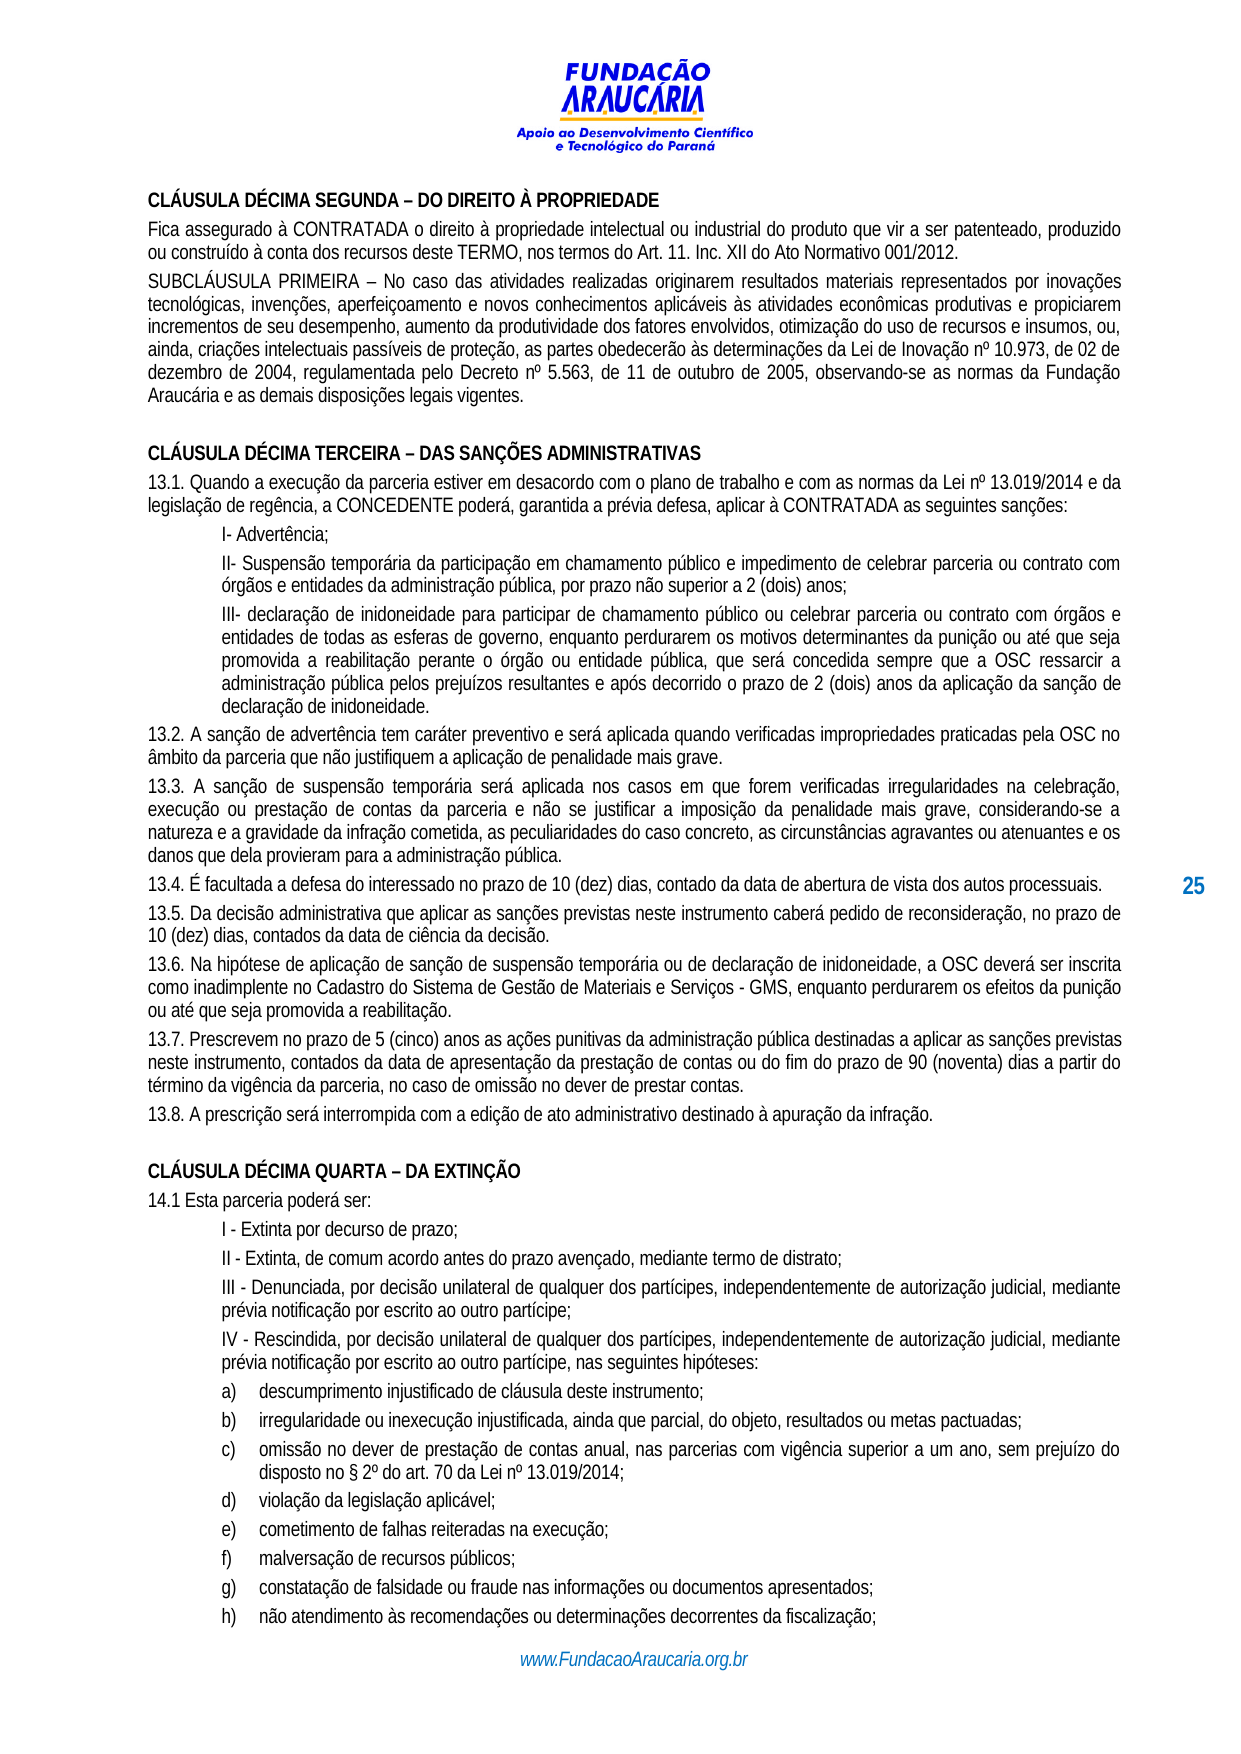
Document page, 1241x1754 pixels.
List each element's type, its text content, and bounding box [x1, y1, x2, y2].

text CLÁUSULA DÉCIMA TERCEIRA – DAS SANÇÕES ADMINISTRATIVAS [148, 442, 1122, 465]
list violação da legislação aplicável; [221, 1490, 1122, 1512]
text SUBCLÁUSULA PRIMEIRA – No caso das atividades realizadas originarem resultados materiais representados por inovações tecnológicas, invenções, aperfeiçoamento e novos conhecimentos aplicáveis às atividades econômicas produtivas e propiciarem incrementos de seu desempenho, aumento da produtividade dos fatores envolvidos, otimização do uso de recursos e insumos, ou, ainda, criações intelectuais passíveis de proteção, as partes obedecerão às determinações da Lei de Inovação nº 10.973, de 02 de dezembro de 2004, regulamentada pelo Decreto nº 5.563, de 11 de outubro de 2005, observando-se as normas da Fundação Araucária e as demais disposições legais vigentes. [148, 270, 1122, 407]
text 14.1 Esta parceria poderá ser: [148, 1190, 1122, 1212]
picture [516, 59, 753, 153]
list irregularidade ou inexecução injustificada, ainda que parcial, do objeto, resultados ou metas pactuadas; [221, 1409, 1122, 1432]
list cometimento de falhas reiteradas na execução; [221, 1519, 1122, 1541]
text 13.7. Prescrevem no prazo de 5 (cinco) anos as ações punitivas da administração pública destinadas a aplicar as sanções previstas neste instrumento, contados da data de apresentação da prestação de contas ou do fim do prazo de 90 (noventa) dias a partir do término da vigência da parceria, no caso de omissão no dever de prestar contas. [148, 1028, 1122, 1097]
text CLÁUSULA DÉCIMA SEGUNDA – DO DIREITO À PROPRIEDADE [148, 189, 1122, 212]
text I - Extinta por decurso de prazo; [221, 1219, 1122, 1241]
text 13.6. Na hipótese de aplicação de sanção de suspensão temporária ou de declaração de inidoneidade, a OSC deverá ser inscrita como inadimplente no Cadastro do Sistema de Gestão de Materiais e Serviços - GMS, enquanto perdurarem os efeitos da punição ou até que seja promovida a reabilitação. [148, 954, 1122, 1022]
list descumprimento injustificado de cláusula deste instrumento; [221, 1380, 1122, 1403]
list não atendimento às recomendações ou determinações decorrentes da fiscalização; [221, 1606, 1122, 1628]
text III - Denunciada, por decisão unilateral de qualquer dos partícipes, independentemente de autorização judicial, mediante prévia notificação por escrito ao outro partícipe; [221, 1277, 1122, 1322]
text 13.5. Da decisão administrativa que aplicar as sanções previstas neste instrumento caberá pedido de reconsideração, no prazo de 10 (dez) dias, contados da data de ciência da decisão. [148, 902, 1122, 947]
text IV - Rescindida, por decisão unilateral de qualquer dos partícipes, independentemente de autorização judicial, mediante prévia notificação por escrito ao outro partícipe, nas seguintes hipóteses: [221, 1328, 1122, 1374]
text II - Extinta, de comum acordo antes do prazo avençado, mediante termo de distrato; [221, 1248, 1122, 1270]
list omissão no dever de prestação de contas anual, nas parcerias com vigência superior a um ano, sem prejuízo do disposto no § 2º do art. 70 da Lei nº 13.019/2014; [221, 1438, 1122, 1483]
text III- declaração de inidoneidade para participar de chamamento público ou celebrar parceria ou contrato com órgãos e entidades de todas as esferas de governo, enquanto perdurarem os motivos determinantes da punição ou até que seja promovida a reabilitação perante o órgão ou entidade pública, que será concedida sempre que a OSC ressarcir a administração pública pelos prejuízos resultantes e após decorrido o prazo de 2 (dois) anos da aplicação da sanção de declaração de inidoneidade. [221, 603, 1122, 717]
text II- Suspensão temporária da participação em chamamento público e impedimento de celebrar parceria ou contrato com órgãos e entidades da administração pública, por prazo não superior a 2 (dois) anos; [221, 552, 1122, 597]
text 13.4. É facultada a defesa do interessado no prazo de 10 (dez) dias, contado da data de abertura de vista dos autos processuais. [148, 873, 1122, 896]
text 13.3. A sanção de suspensão temporária será aplicada nos casos em que forem verificadas irregularidades na celebração, execução ou prestação de contas da parceria e não se justificar a imposição da penalidade mais grave, considerando-se a natureza e a gravidade da infração cometida, as peculiaridades do caso concreto, as circunstâncias agravantes ou atenuantes e os danos que dela provieram para a administração pública. [148, 776, 1122, 867]
text 13.1. Quando a execução da parceria estiver em desacordo com o plano de trabalho e com as normas da Lei nº 13.019/2014 e da legislação de regência, a CONCEDENTE poderá, garantida a prévia defesa, aplicar à CONTRATADA as seguintes sanções: [148, 471, 1122, 517]
list constatação de falsidade ou fraude nas informações ou documentos apresentados; [221, 1577, 1122, 1599]
text I- Advertência; [221, 523, 1122, 546]
text 13.2. A sanção de advertência tem caráter preventivo e será aplicada quando verificadas impropriedades praticadas pela OSC no âmbito da parceria que não justifiquem a aplicação de penalidade mais grave. [148, 724, 1122, 769]
text 13.8. A prescrição será interrompida com a edição de ato administrativo destinado à apuração da infração. [148, 1103, 1122, 1126]
text CLÁUSULA DÉCIMA QUARTA – DA EXTINÇÃO [148, 1161, 1122, 1183]
text Fica assegurado à CONTRATADA o direito à propriedade intelectual ou industrial do produto que vir a ser patenteado, produzido ou construído à conta dos recursos deste TERMO, nos termos do Art. 11. Inc. XII do Ato Normativo 001/2012. [148, 218, 1122, 264]
list malversação de recursos públicos; [221, 1548, 1122, 1570]
